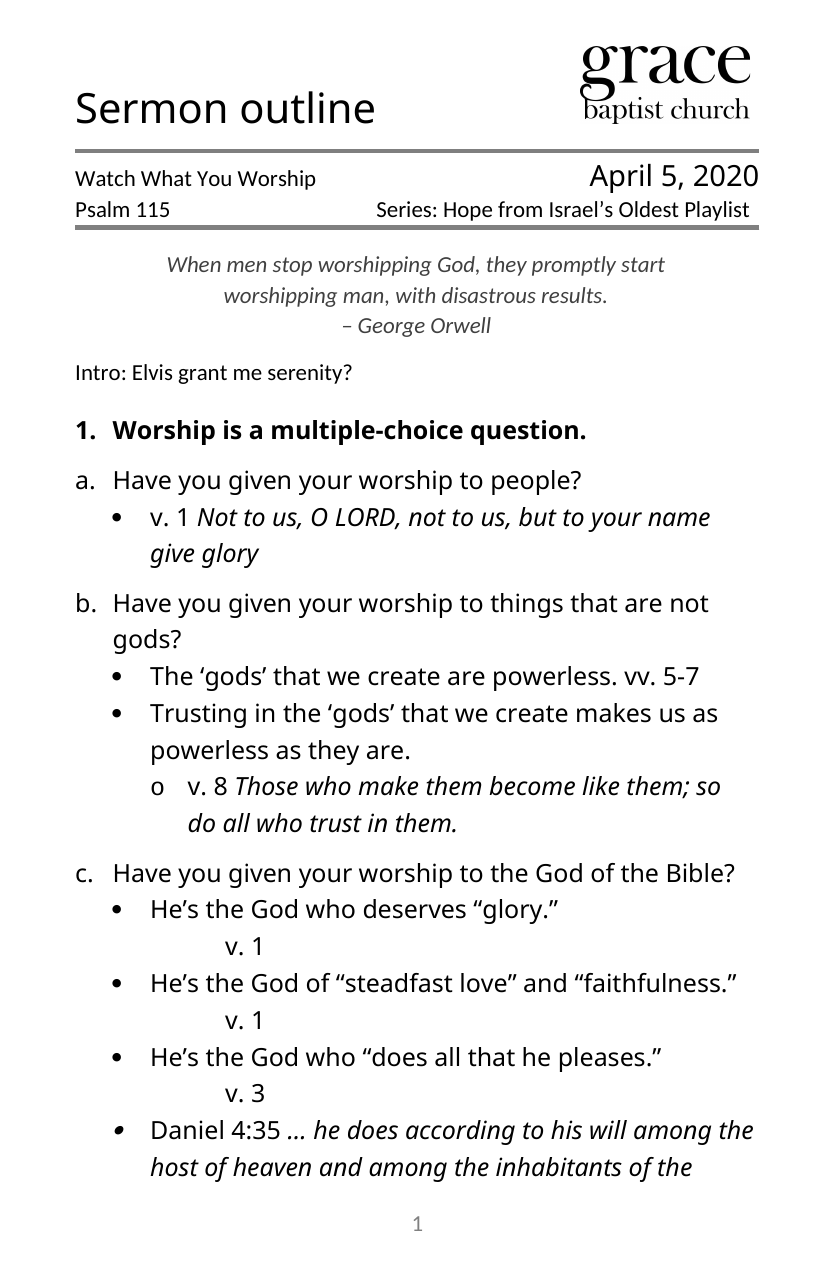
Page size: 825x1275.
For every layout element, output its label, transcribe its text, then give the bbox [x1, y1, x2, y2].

picture [580, 46, 750, 124]
text Worship is a multiple-choice question. [75, 413, 759, 447]
list The ‘gods’ that we create are powerless. vv. 5-7 [112, 659, 759, 693]
text When men stop worshipping God, they promptly start worshipping man, with disastrous results. – George Orwell [165, 251, 669, 339]
text April 5, 2020 [75, 153, 759, 195]
text Intro: Elvis grant me serenity? [75, 358, 759, 386]
list He’s the God who deserves “glory.” v. 1 [112, 892, 759, 963]
list He’s the God who “does all that he pleases.” v. 3 [112, 1039, 759, 1110]
list He’s the God of “steadfast love” and “faithfulness.” v. 1 [112, 966, 759, 1036]
list Have you given your worship to people? [75, 462, 759, 496]
list v. 8 Those who make them become like them; so do all who trust in them. [150, 769, 759, 840]
list v. 1 Not to us, O LORD, not to us, but to your name give glory [112, 499, 759, 570]
list Trusting in the ‘gods’ that we create makes us as powerless as they are. [112, 696, 759, 766]
list Have you given your worship to things that are not gods? [75, 585, 759, 656]
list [112, 1113, 759, 1183]
list Have you given your worship to the God of the Bible? [75, 855, 759, 889]
